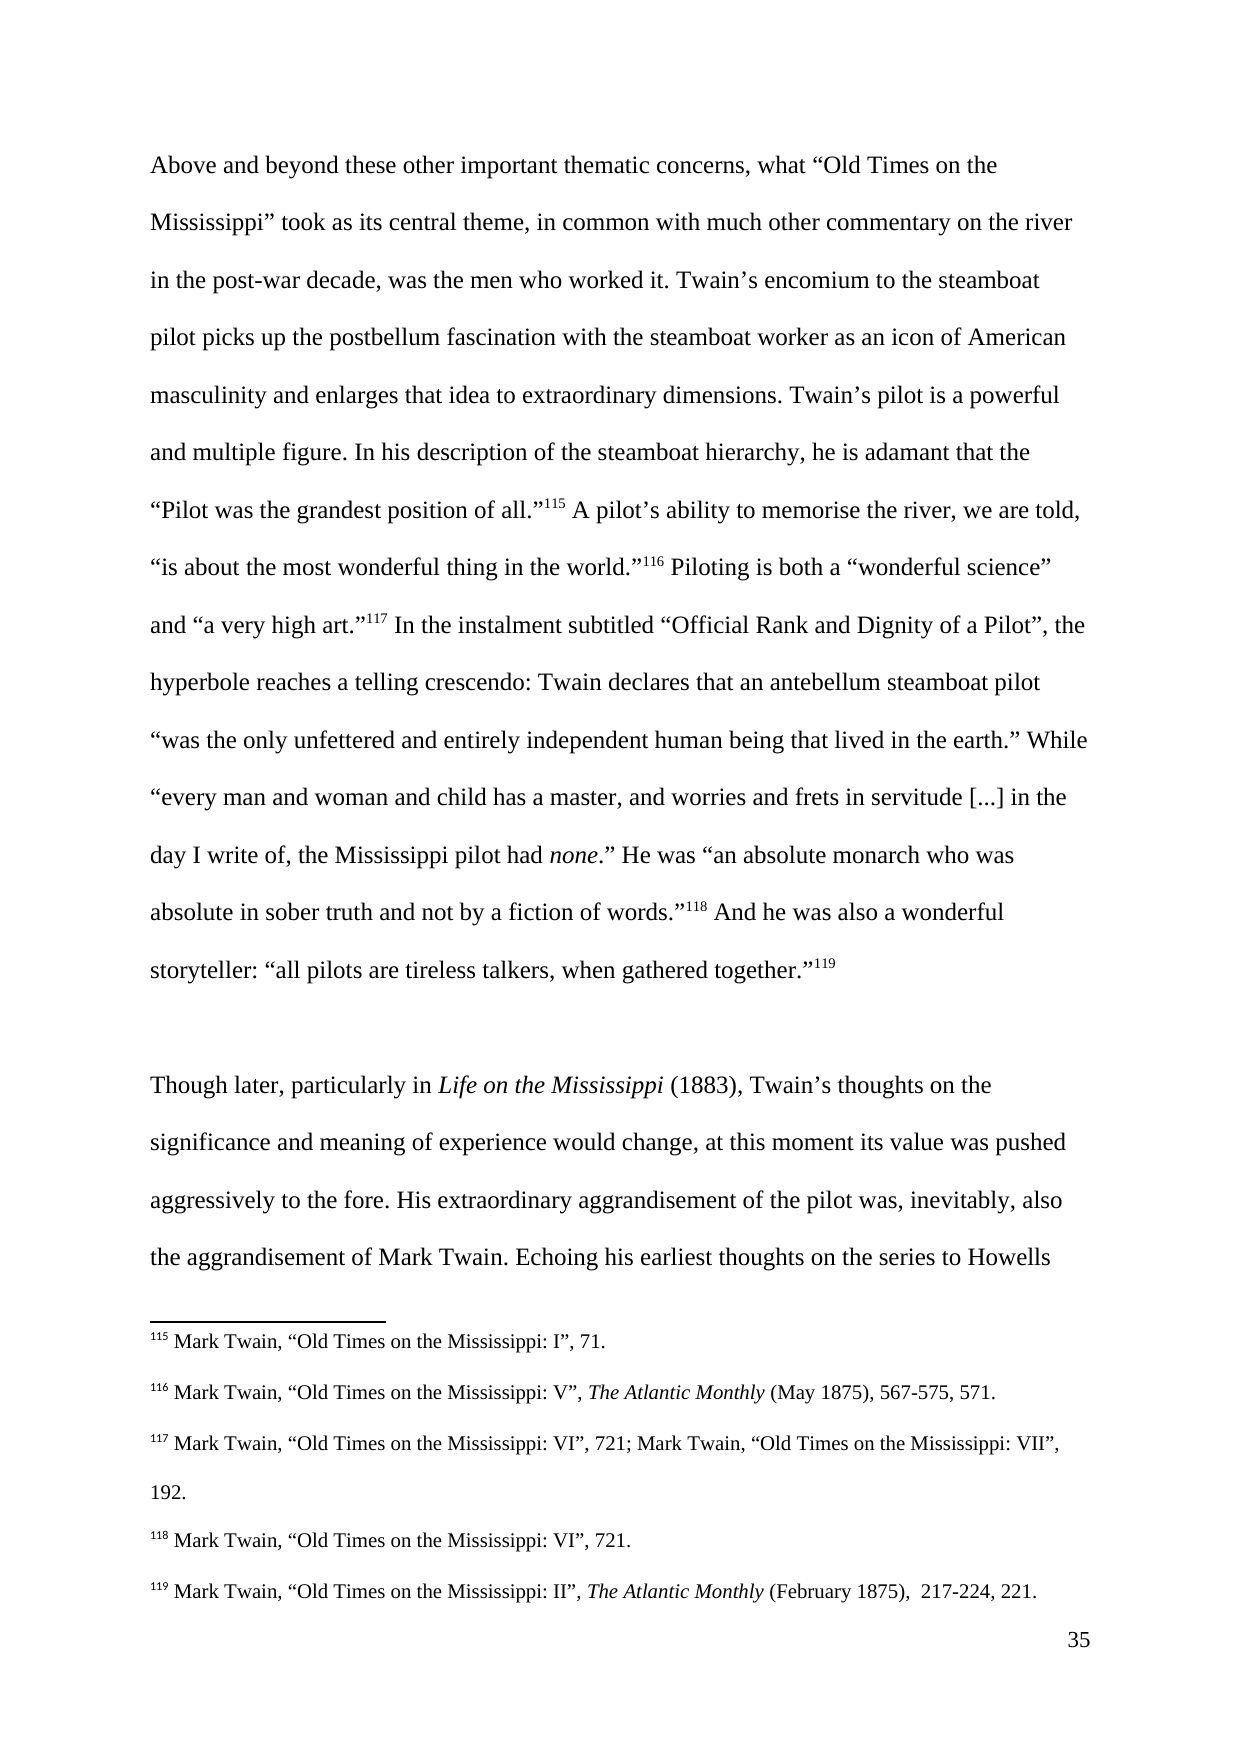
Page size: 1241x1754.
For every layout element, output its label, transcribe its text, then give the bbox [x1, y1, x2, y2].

text Above and beyond these other important thematic concerns, what “Old Times on the Mississippi” took as its central theme, in common with much other commentary on the river in the post-war decade, was the men who worked it. Twain’s encomium to the steamboat pilot picks up the postbellum fascination with the steamboat worker as an icon of American masculinity and enlarges that idea to extraordinary dimensions. Twain’s pilot is a powerful and multiple figure. In his description of the steamboat hierarchy, he is adamant that the “Pilot was the grandest position of all.” A pilot’s ability to memorise the river, we are told, “is about the most wonderful thing in the world.” Piloting is both a “wonderful science” and “a very high art.” In the instalment subtitled “Official Rank and Dignity of a Pilot”, the hyperbole reaches a telling crescendo: Twain declares that an antebellum steamboat pilot “was the only unfettered and entirely independent human being that lived in the earth.” While “every man and woman and child has a master, and worries and frets in servitude [...] in the day I write of, the Mississippi pilot had none.” He was “an absolute monarch who was absolute in sober truth and not by a fiction of words.” And he was also a wonderful storyteller: “all pilots are tireless talkers, when gathered together.” [150, 150, 1090, 984]
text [150, 1070, 1090, 1271]
